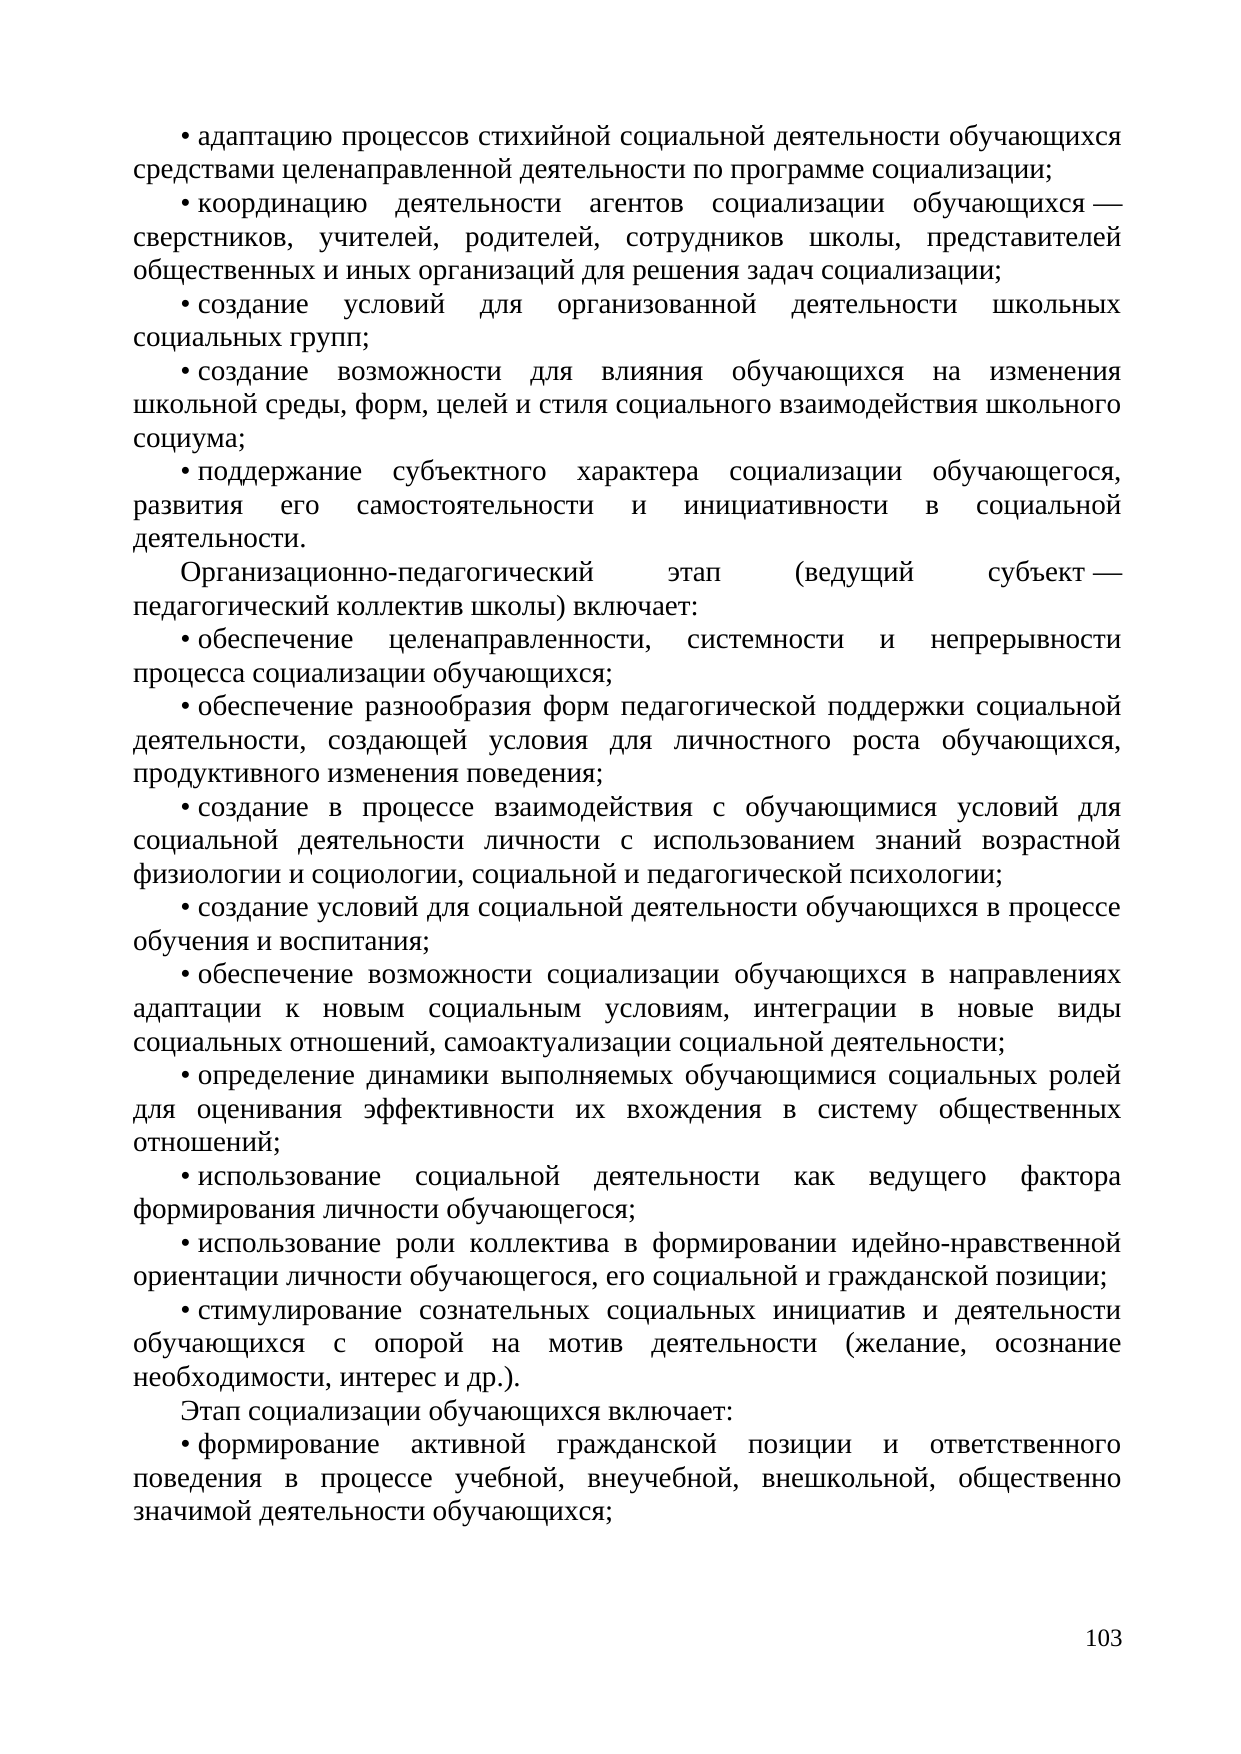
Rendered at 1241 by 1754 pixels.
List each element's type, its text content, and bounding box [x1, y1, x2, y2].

text • создание возможности для влияния обучающихся на изменения школьной среды, форм, целей и стиля социального взаимодействия школьного социума; [133, 353, 1122, 453]
text • использование социальной деятельности как ведущего фактора формирования личности обучающегося; [133, 1158, 1122, 1225]
text • обеспечение разнообразия форм педагогической поддержки социальной деятельности, создающей условия для личностного роста обучающихся, продуктивного изменения поведения; [133, 688, 1122, 789]
text • обеспечение целенаправленности, системности и непрерывности процесса социализации обучающихся; [133, 621, 1122, 688]
text • адаптацию процессов стихийной социальной деятельности обучающихся средствами целенаправленной деятельности по программе социализации; [133, 118, 1122, 185]
text • стимулирование сознательных социальных инициатив и деятельности обучающихся с опорой на мотив деятельности (желание, осознание необходимости, интерес и др.). [133, 1292, 1122, 1393]
text • поддержание субъектного характера социализации обучающегося, развития его самостоятельности и инициативности в социальной деятельности. [133, 453, 1122, 554]
text Организационно-педагогический этап (ведущий субъект — педагогический коллектив школы) включает: [133, 554, 1122, 621]
text • координацию деятельности агентов социализации обучающихся — сверстников, учителей, родителей, сотрудников школы, представителей общественных и иных организаций для решения задач социализации; [133, 185, 1122, 286]
text • обеспечение возможности социализации обучающихся в направлениях адаптации к новым социальным условиям, интеграции в новые виды социальных отношений, самоактуализации социальной деятельности; [133, 957, 1122, 1057]
text • создание условий для социальной деятельности обучающихся в процессе обучения и воспитания; [133, 889, 1122, 957]
text Этап социализации обучающихся включает: [133, 1393, 1122, 1426]
text • создание в процессе взаимодействия с обучающимися условий для социальной деятельности личности с использованием знаний возрастной физиологии и социологии, социальной и педагогической психологии; [133, 789, 1122, 889]
text • использование роли коллектива в формировании идейно-нравственной ориентации личности обучающегося, его социальной и гражданской позиции; [133, 1225, 1122, 1292]
text • формирование активной гражданской позиции и ответственного поведения в процессе учебной, внеучебной, внешкольной, общественно значимой деятельности обучающихся; [133, 1426, 1122, 1527]
text • создание условий для организованной деятельности школьных социальных групп; [133, 286, 1122, 353]
text • определение динамики выполняемых обучающимися социальных ролей для оценивания эффективности их вхождения в систему общественных отношений; [133, 1057, 1122, 1158]
